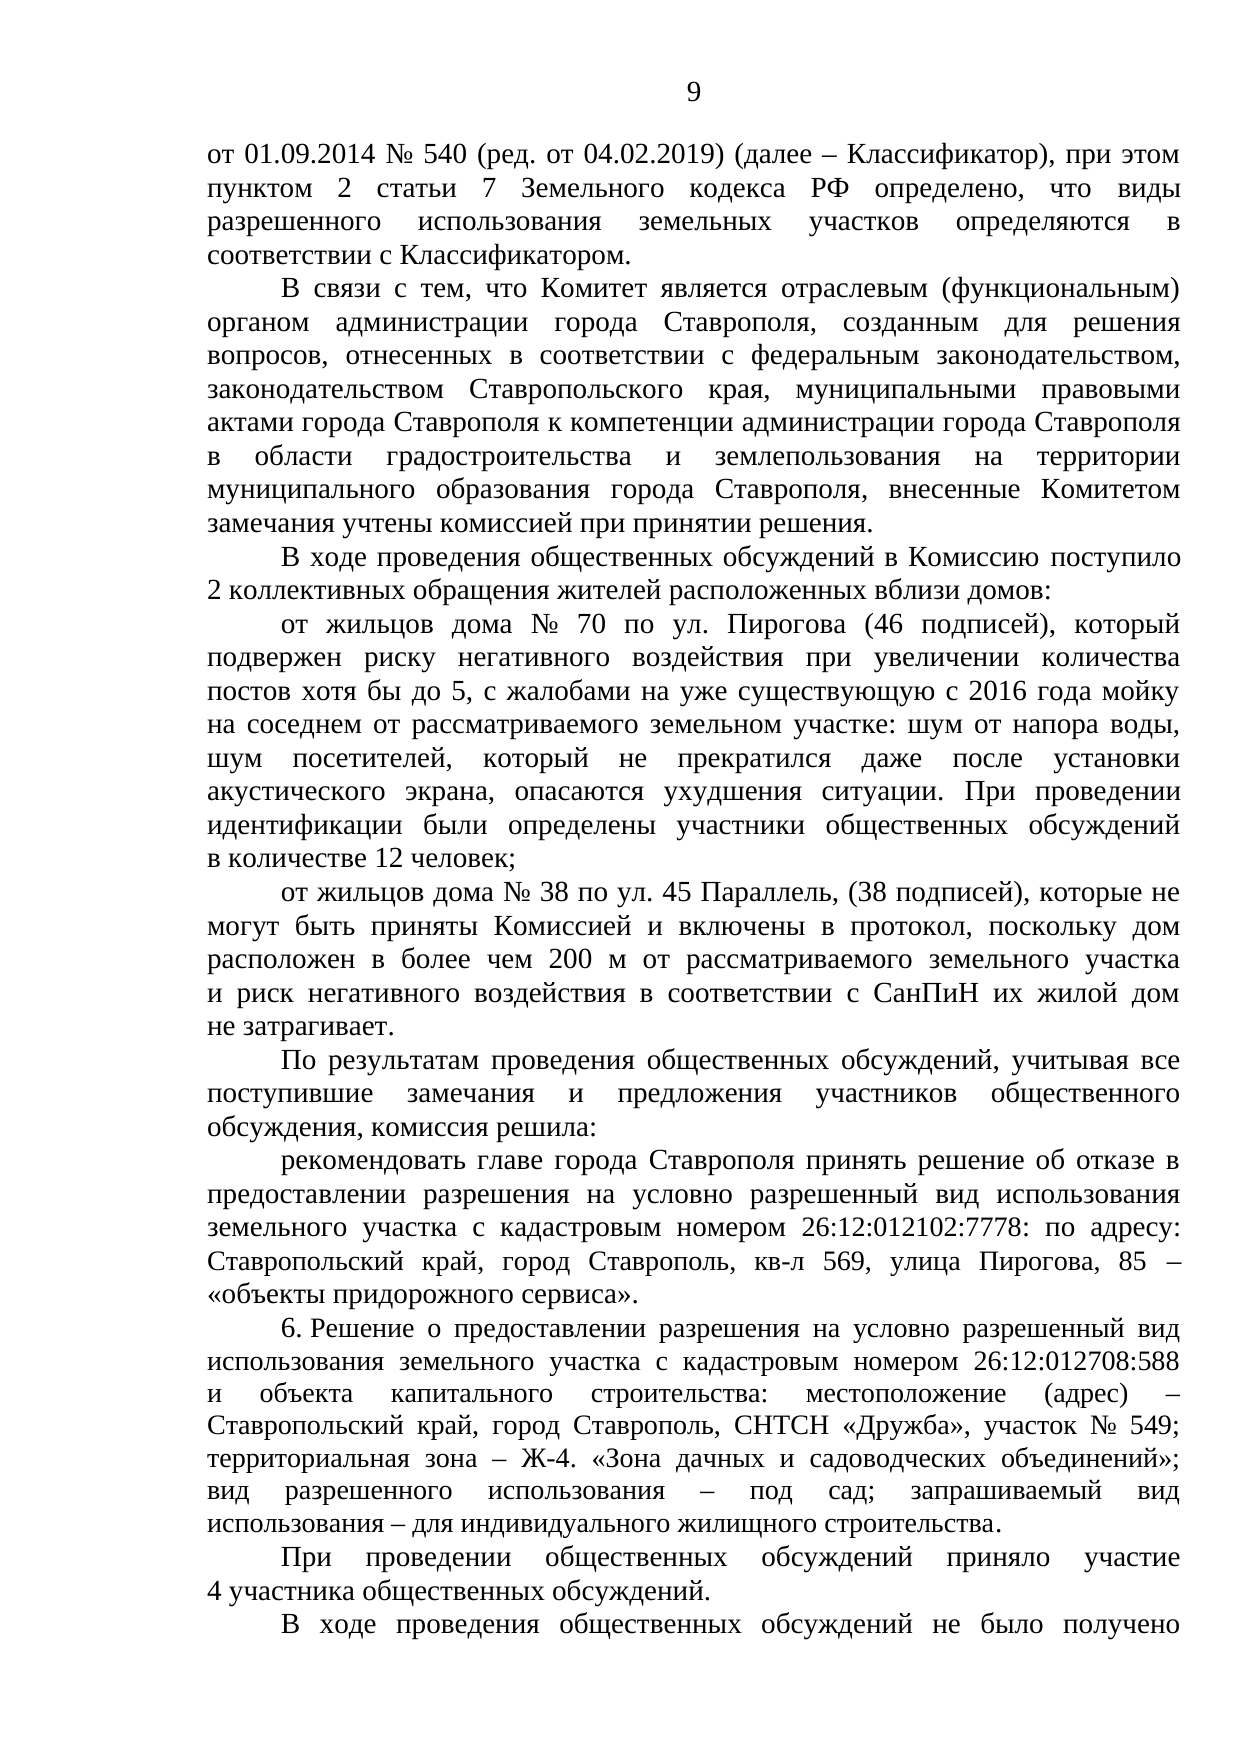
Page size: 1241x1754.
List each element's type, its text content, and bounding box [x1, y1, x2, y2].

list По результатам проведения общественных обсуждений, учитывая все поступившие замечания и предложения участников общественного обсуждения, комиссия решила: [207, 1042, 1181, 1142]
text рекомендовать главе города Ставрополя принять решение об отказе в предоставлении разрешения на условно разрешенный вид использования земельного участка с кадастровым номером 26:12:012102:7778: по адресу: Ставропольский край, город Ставрополь, кв-л 569, улица Пирогова, 85 – «объекты придорожного сервиса». [207, 1142, 1181, 1310]
list В ходе проведения общественных обсуждений в Комиссию поступило 2 коллективных обращения жителей расположенных вблизи домов: [207, 539, 1181, 606]
list от жильцов дома № 38 по ул. 45 Параллель, (38 подписей), которые не могут быть приняты Комиссией и включены в протокол, поскольку дом расположен в более чем 200 м от рассматриваемого земельного участка и риск негативного воздействия в соответствии с СанПиН их жилой дом не затрагивает. [207, 874, 1181, 1042]
text В связи с тем, что Комитет является отраслевым (функциональным) органом администрации города Ставрополя, созданным для решения вопросов, отнесенных в соответствии с федеральным законодательством, законодательством Ставропольского края, муниципальными правовыми актами города Ставрополя к компетенции администрации города Ставрополя в области градостроительства и землепользования на территории муниципального образования города Ставрополя, внесенные Комитетом замечания учтены комиссией при принятии решения. [207, 270, 1181, 539]
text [207, 1606, 1181, 1640]
list Решение о предоставлении разрешения на условно разрешенный вид использования земельного участка с кадастровым номером 26:12:012708:588 и объекта капитального строительства: местоположение (адрес) – Ставропольский край, город Ставрополь, СНТСН «Дружба», участок № 549; территориальная зона – Ж-4. «Зона дачных и садоводческих объединений»; вид разрешенного использования – под сад; запрашиваемый вид использования – для индивидуального жилищного строительства. [207, 1310, 1181, 1539]
list от жильцов дома № 70 по ул. Пирогова (46 подписей), который подвержен риску негативного воздействия при увеличении количества постов хотя бы до 5, с жалобами на уже существующую с 2016 года мойку на соседнем от рассматриваемого земельном участке: шум от напора воды, шум посетителей, который не прекратился даже после установки акустического экрана, опасаются ухудшения ситуации. При проведении идентификации были определены участники общественных обсуждений в количестве 12 человек; [207, 606, 1181, 874]
text При проведении общественных обсуждений приняло участие 4 участника общественных обсуждений. [207, 1539, 1181, 1606]
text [207, 136, 1181, 270]
